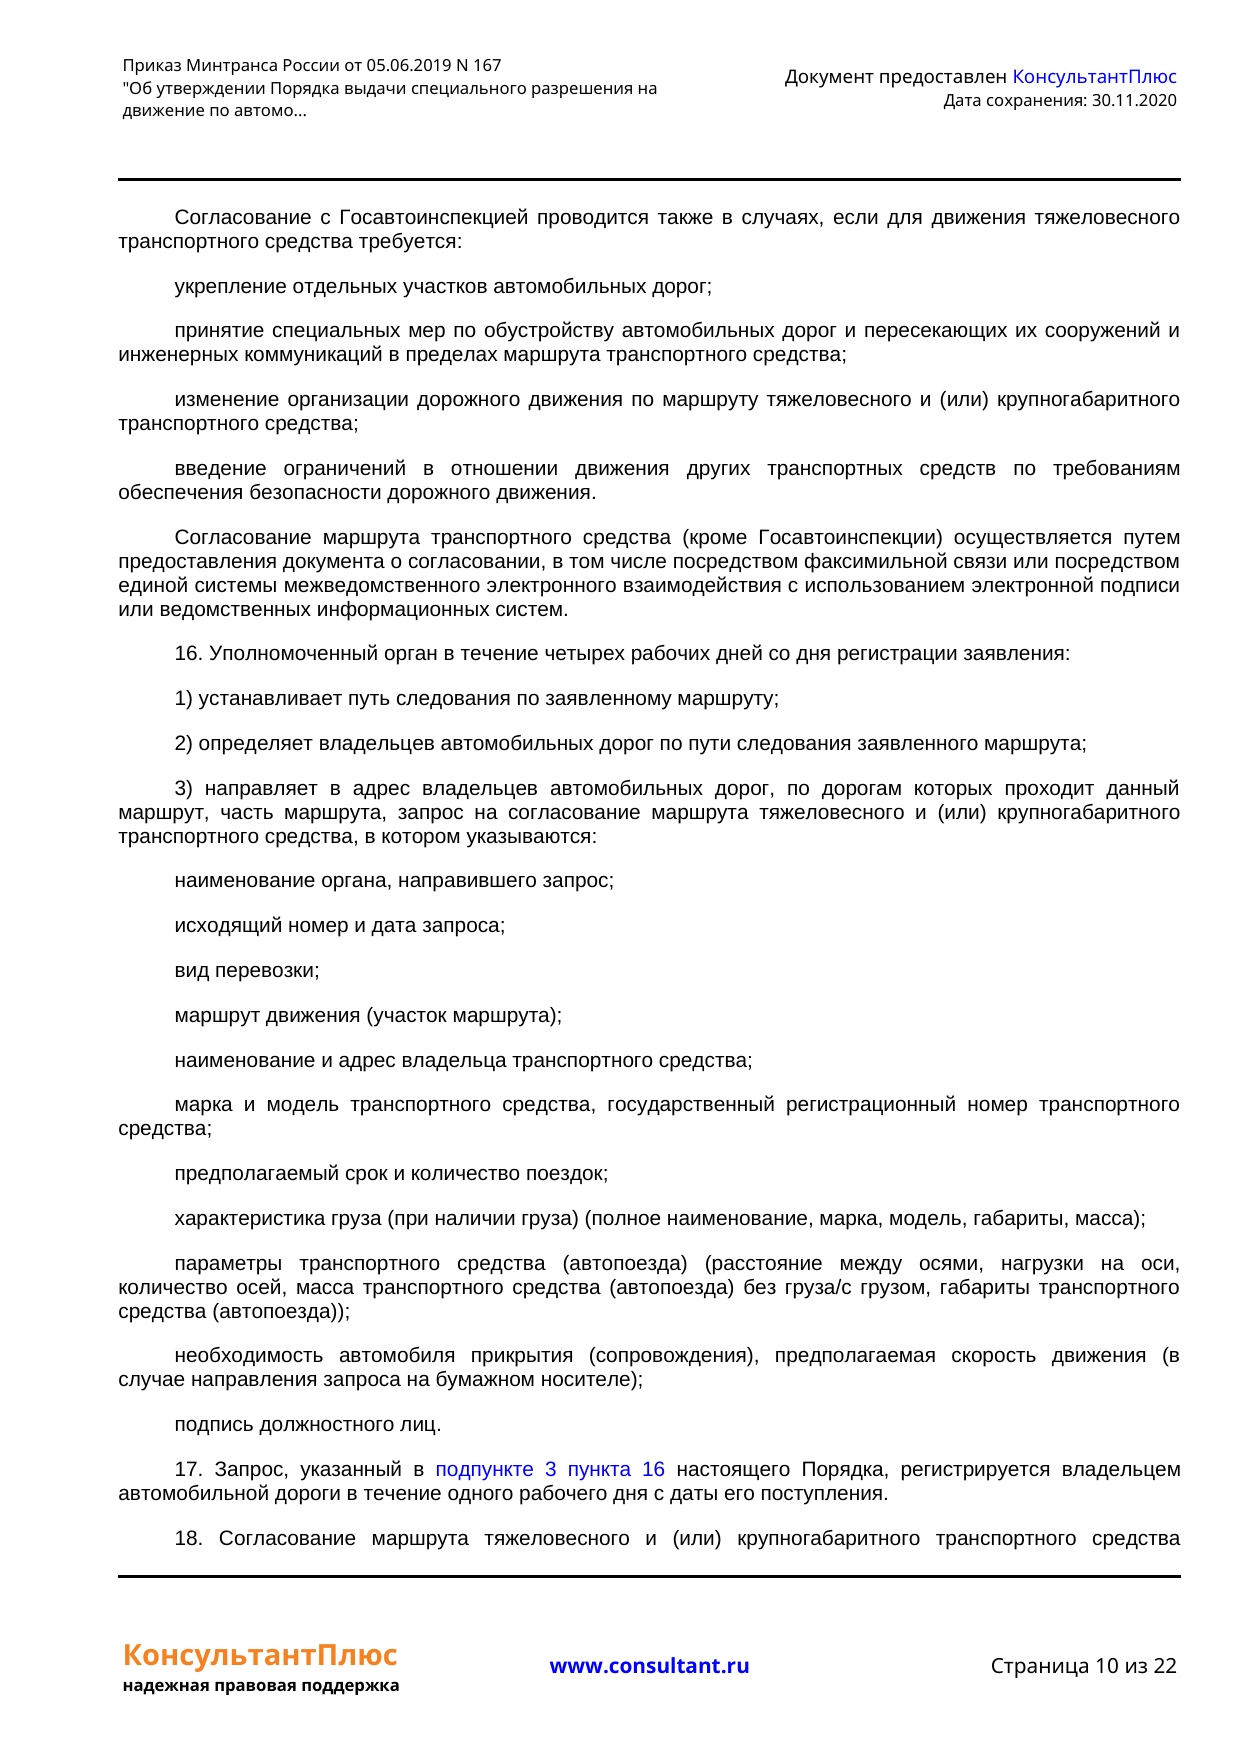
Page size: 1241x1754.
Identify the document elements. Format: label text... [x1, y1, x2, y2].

text укрепление отдельных участков автомобильных дорог; [118, 273, 1181, 297]
text 1) устанавливает путь следования по заявленному маршруту; [118, 686, 1181, 710]
text подпись должностного лиц. [118, 1412, 1181, 1436]
text марка и модель транспортного средства, государственный регистрационный номер транспортного средства; [118, 1092, 1181, 1140]
text 2) определяет владельцев автомобильных дорог по пути следования заявленного маршрута; [118, 731, 1181, 755]
text исходящий номер и дата запроса; [118, 913, 1181, 937]
text 3) направляет в адрес владельцев автомобильных дорог, по дорогам которых проходит данный маршрут, часть маршрута, запрос на согласование маршрута тяжеловесного и (или) крупногабаритного транспортного средства, в котором указываются: [118, 776, 1181, 847]
text предполагаемый срок и количество поездок; [118, 1161, 1181, 1185]
text Согласование маршрута транспортного средства (кроме Госавтоинспекции) осуществляется путем предоставления документа о согласовании, в том числе посредством факсимильной связи или посредством единой системы межведомственного электронного взаимодействия с использованием электронной подписи или ведомственных информационных систем. [118, 524, 1181, 620]
text введение ограничений в отношении движения других транспортных средств по требованиям обеспечения безопасности дорожного движения. [118, 456, 1181, 504]
text параметры транспортного средства (автопоезда) (расстояние между осями, нагрузки на оси, количество осей, масса транспортного средства (автопоезда) без груза/с грузом, габариты транспортного средства (автопоезда)); [118, 1251, 1181, 1322]
text наименование органа, направившего запрос; [118, 868, 1181, 892]
text характеристика груза (при наличии груза) (полное наименование, марка, модель, габариты, масса); [118, 1206, 1181, 1230]
text маршрут движения (участок маршрута); [118, 1003, 1181, 1027]
text 16. Уполномоченный орган в течение четырех рабочих дней со дня регистрации заявления: [118, 641, 1181, 665]
text необходимость автомобиля прикрытия (сопровождения), предполагаемая скорость движения (в случае направления запроса на бумажном носителе); [118, 1343, 1181, 1391]
text вид перевозки; [118, 958, 1181, 982]
text наименование и адрес владельца транспортного средства; [118, 1047, 1181, 1071]
text изменение организации дорожного движения по маршруту тяжеловесного и (или) крупногабаритного транспортного средства; [118, 387, 1181, 435]
text принятие специальных мер по обустройству автомобильных дорог и пересекающих их сооружений и инженерных коммуникаций в пределах маршрута транспортного средства; [118, 318, 1181, 366]
text 17. Запрос, указанный в подпункте 3 пункта 16 настоящего Порядка, регистрируется владельцем автомобильной дороги в течение одного рабочего дня с даты его поступления. [118, 1457, 1181, 1505]
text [118, 1526, 1181, 1549]
text Согласование с Госавтоинспекцией проводится также в случаях, если для движения тяжеловесного транспортного средства требуется: [118, 205, 1181, 253]
